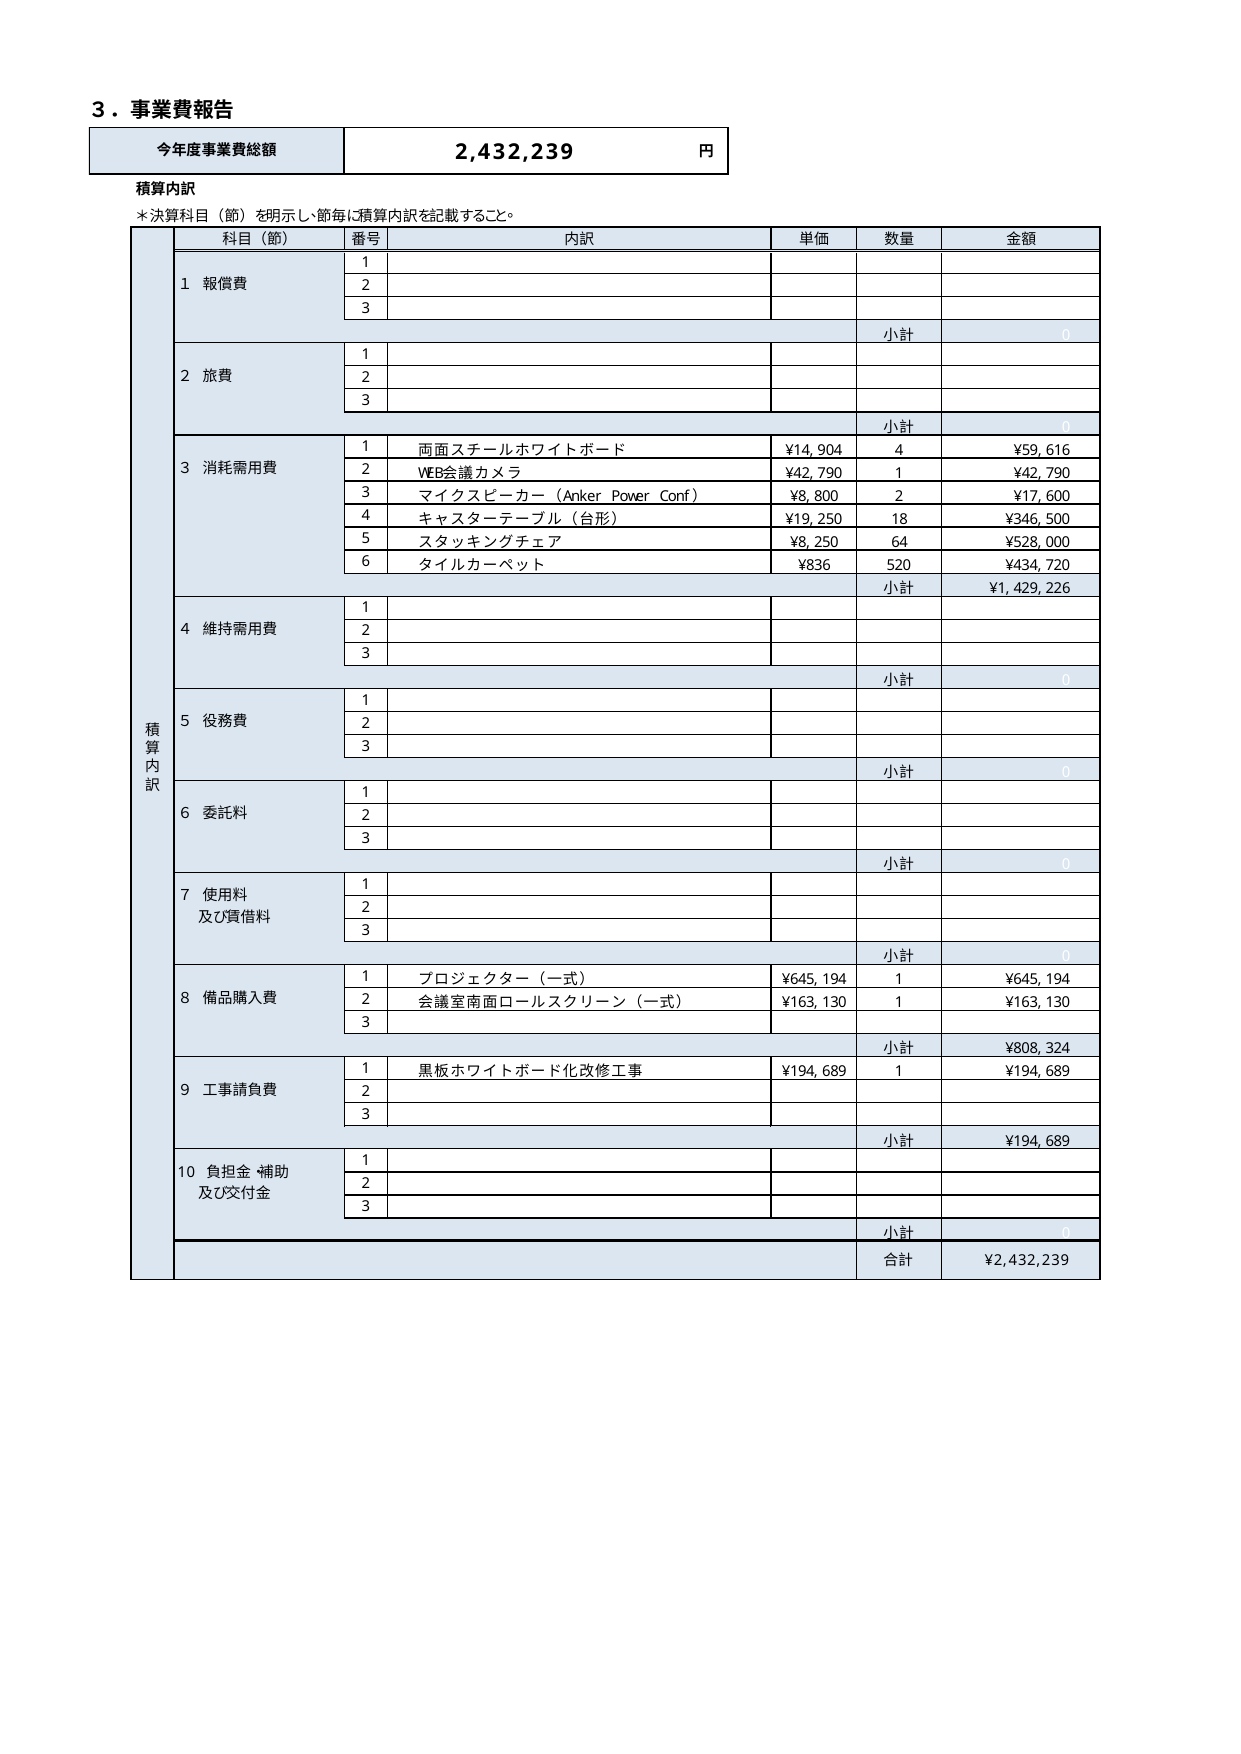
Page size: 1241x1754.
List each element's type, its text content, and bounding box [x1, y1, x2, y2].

text ３．事業費報告 [89, 89, 1152, 127]
